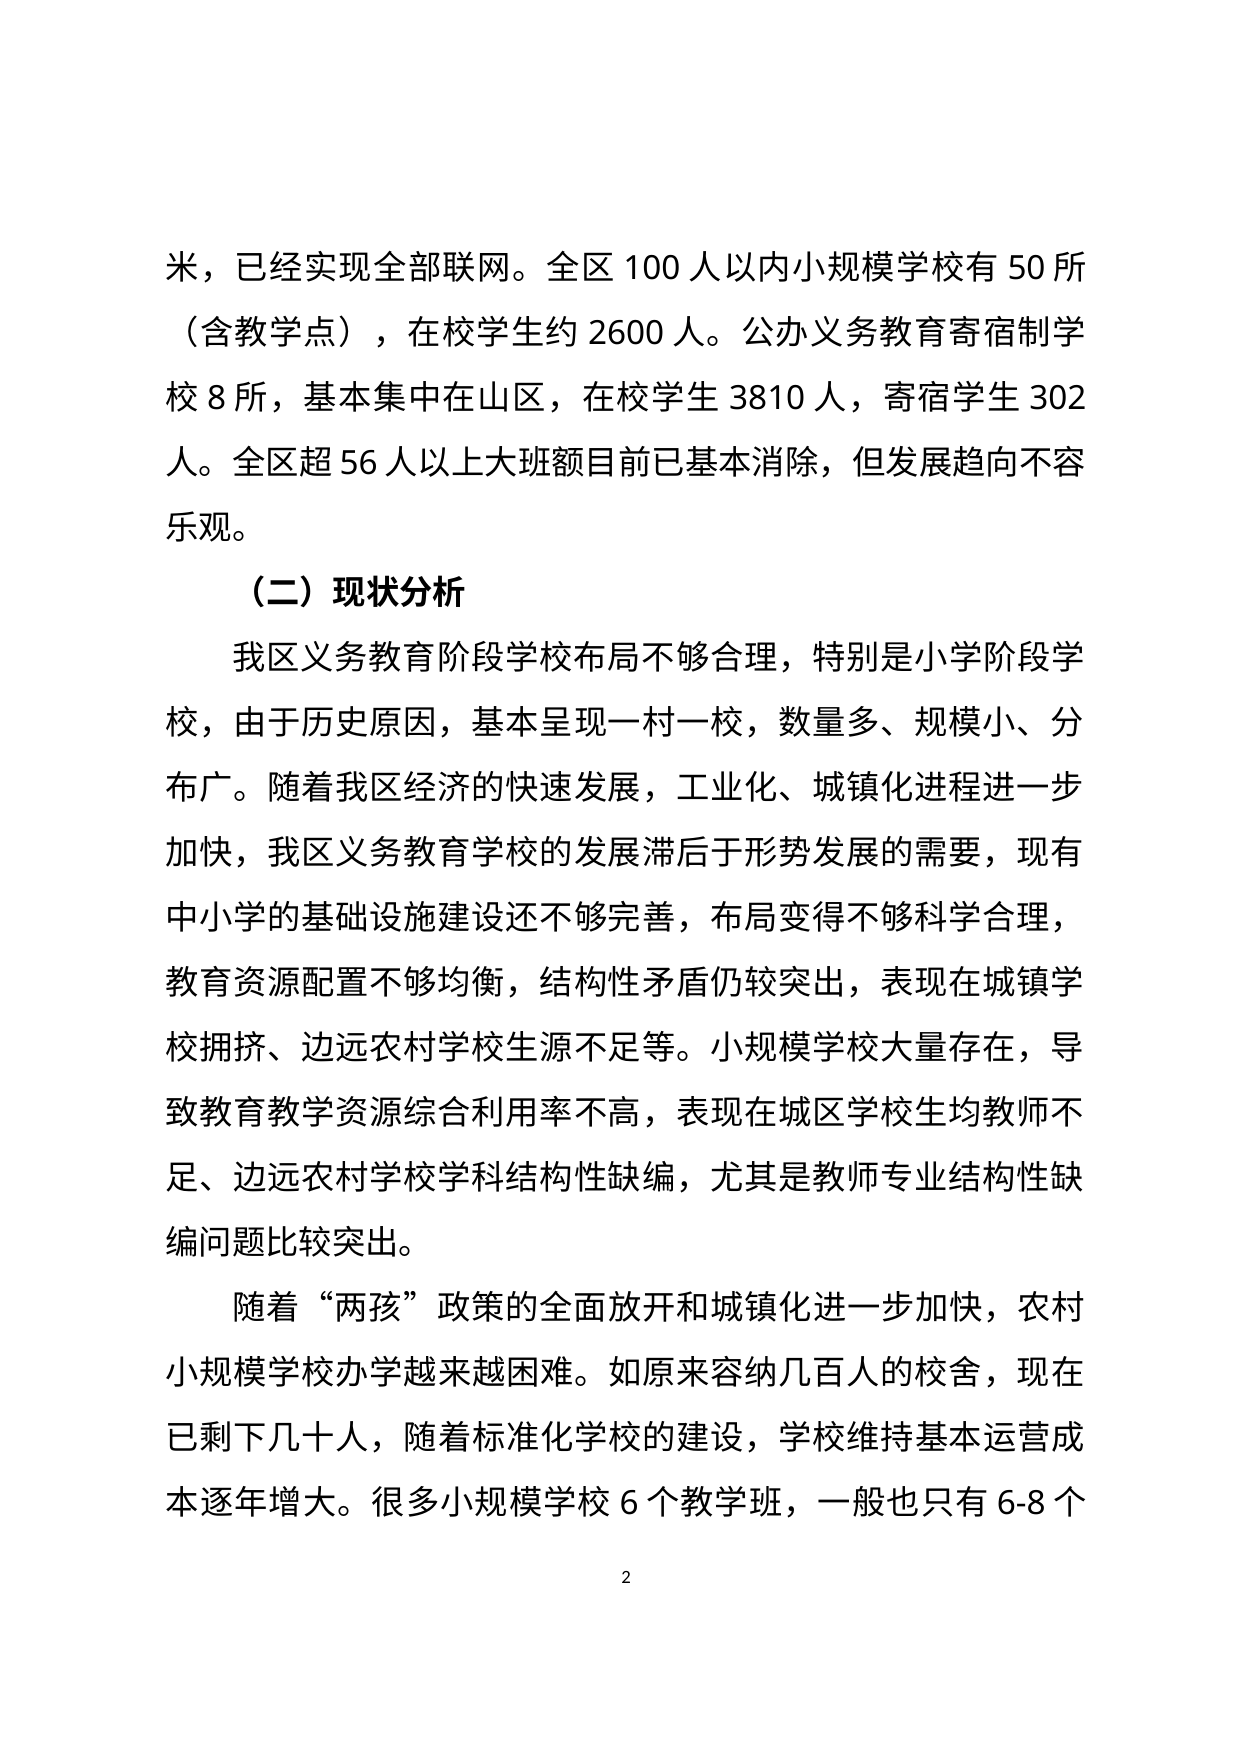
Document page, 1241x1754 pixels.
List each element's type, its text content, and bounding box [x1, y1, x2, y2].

text 我区义务教育阶段学校布局不够合理，特别是小学阶段学校，由于历史原因，基本呈现一村一校，数量多、规模小、分布广。随着我区经济的快速发展，工业化、城镇化进程进一步加快，我区义务教育学校的发展滞后于形势发展的需要，现有中小学的基础设施建设还不够完善，布局变得不够科学合理，教育资源配置不够均衡，结构性矛盾仍较突出，表现在城镇学校拥挤、边远农村学校生源不足等。小规模学校大量存在，导致教育教学资源综合利用率不高，表现在城区学校生均教师不足、边远农村学校学科结构性缺编，尤其是教师专业结构性缺编问题比较突出。 [165, 623, 1087, 1273]
text （二）现状分析 [165, 558, 1087, 623]
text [165, 1273, 1087, 1533]
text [165, 233, 1087, 558]
